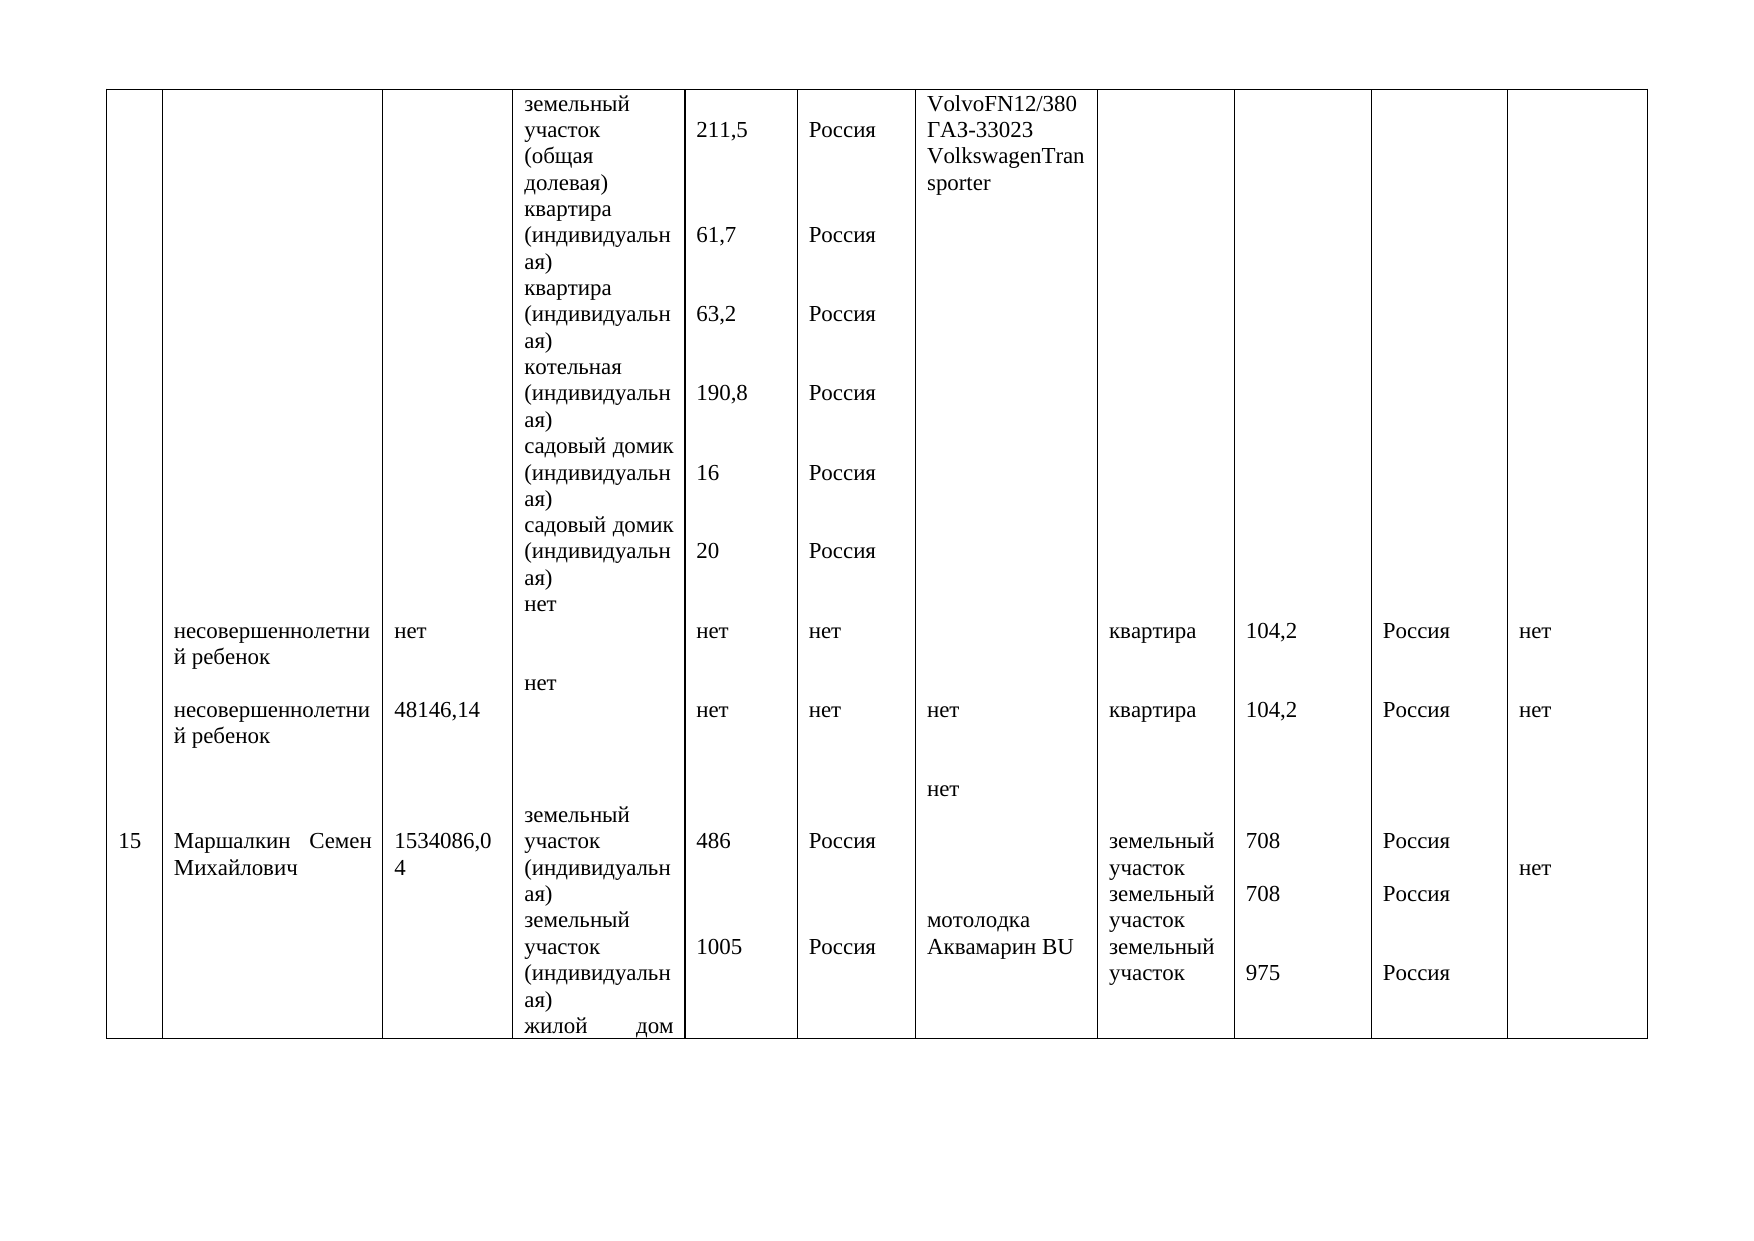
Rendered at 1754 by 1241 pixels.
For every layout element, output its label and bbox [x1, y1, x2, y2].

table_cell [107, 90, 162, 1038]
table_cell [383, 90, 512, 1038]
table_cell [798, 90, 915, 1038]
table_cell [1372, 90, 1507, 1038]
table_cell [916, 90, 1097, 1038]
table_cell [513, 90, 684, 1038]
table_cell [686, 90, 797, 1038]
table_cell [1098, 90, 1234, 1038]
table_cell [1235, 90, 1371, 1038]
table_cell [1508, 90, 1647, 1038]
table_cell [163, 90, 382, 1038]
